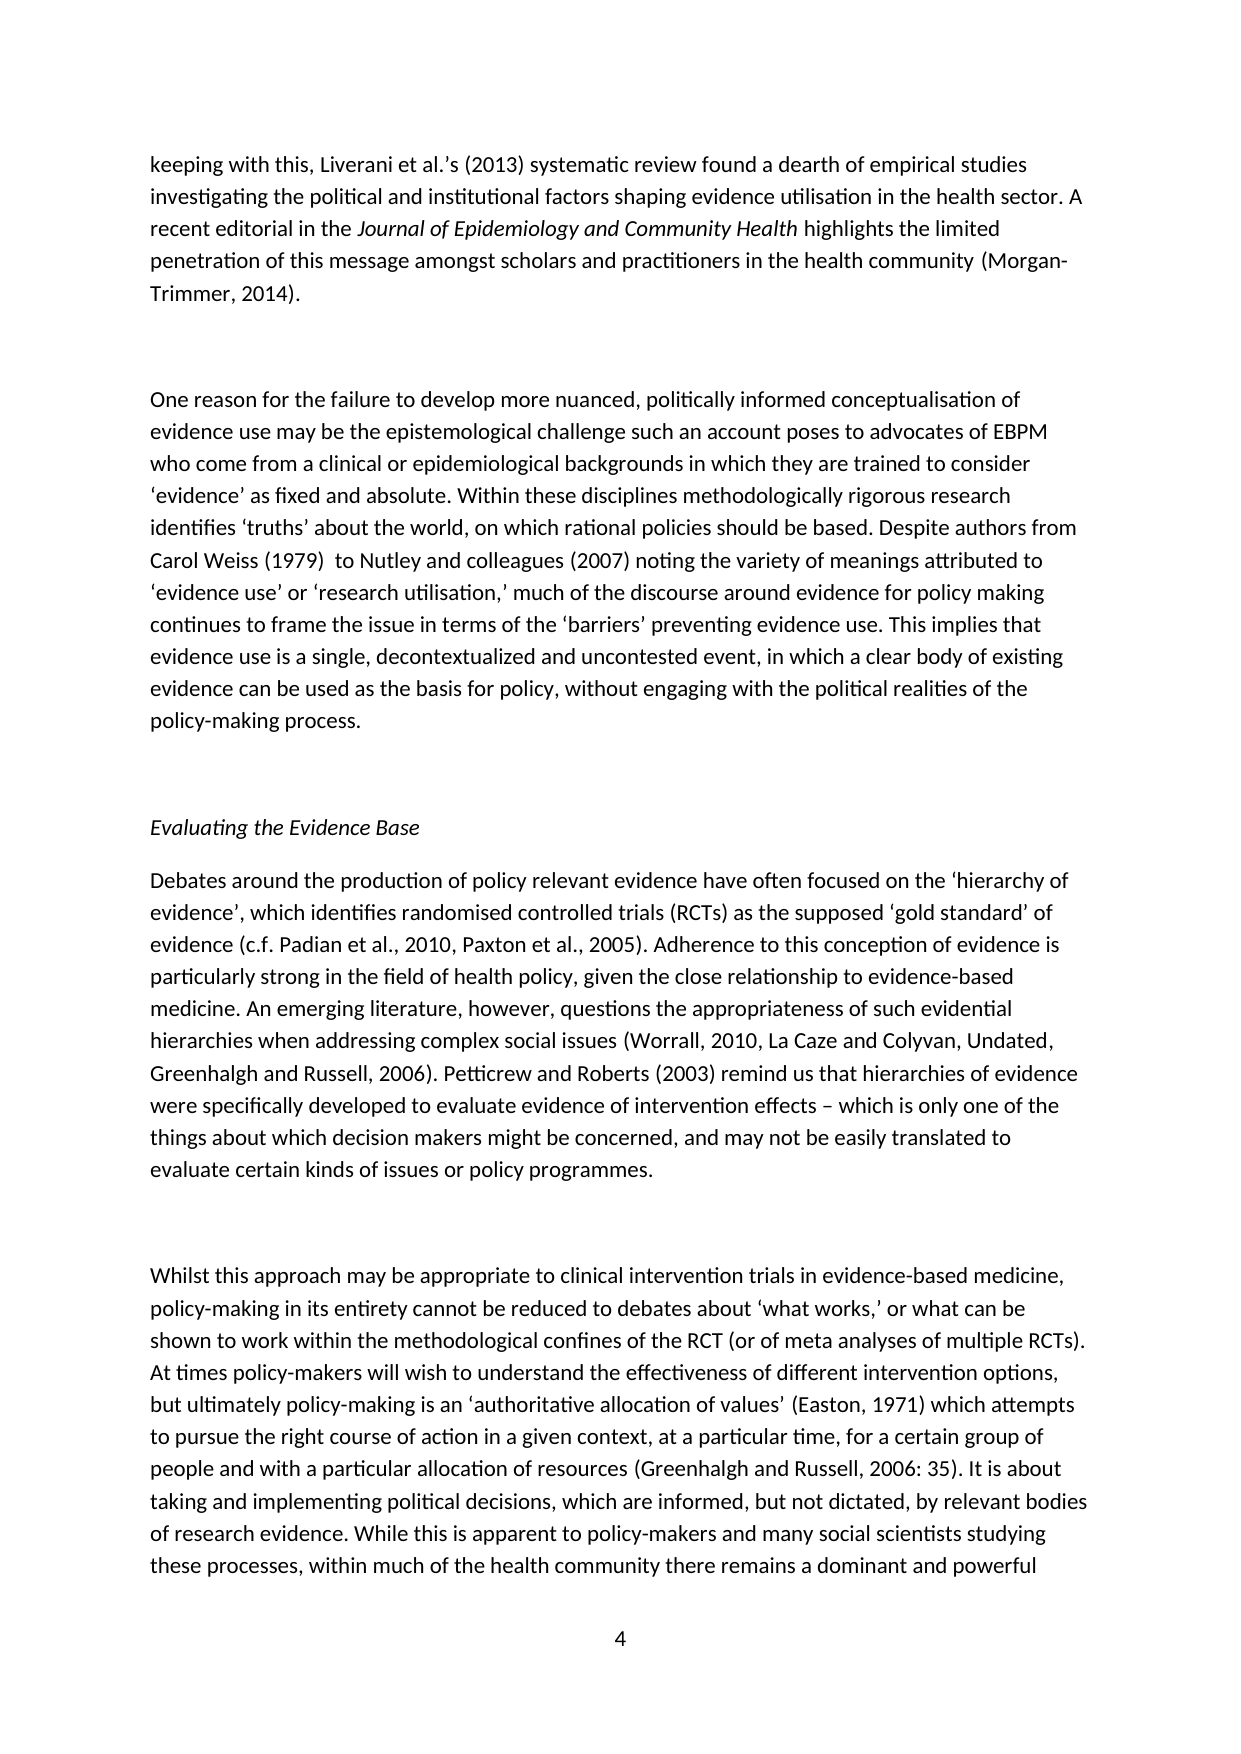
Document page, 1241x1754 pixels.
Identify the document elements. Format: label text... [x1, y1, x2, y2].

text One reason for the failure to develop more nuanced, politically informed conceptualisation of evidence use may be the epistemological challenge such an account poses to advocates of EBPM who come from a clinical or epidemiological backgrounds in which they are trained to consider ‘evidence’ as fixed and absolute. Within these disciplines methodologically rigorous research identifies ‘truths’ about the world, on which rational policies should be based. Despite authors from Carol Weiss (1979) to Nutley and colleagues (2007) noting the variety of meanings attributed to ‘evidence use’ or ‘research utilisation,’ much of the discourse around evidence for policy making continues to frame the issue in terms of the ‘barriers’ preventing evidence use. This implies that evidence use is a single, decontextualized and uncontested event, in which a clear body of existing evidence can be used as the basis for policy, without engaging with the political realities of the policy-making process. [150, 385, 1090, 735]
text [150, 1261, 1090, 1579]
text Evaluating the Evidence Base [150, 813, 1090, 841]
text Debates around the production of policy relevant evidence have often focused on the ‘hierarchy of evidence’, which identifies randomised controlled trials (RCTs) as the supposed ‘gold standard’ of evidence (c.f. Padian et al., 2010, Paxton et al., 2005). Adherence to this conception of evidence is particularly strong in the field of health policy, given the close relationship to evidence-based medicine. An emerging literature, however, questions the appropriateness of such evidential hierarchies when addressing complex social issues (Worrall, 2010, La Caze and Colyvan, Undated, Greenhalgh and Russell, 2006). Petticrew and Roberts (2003) remind us that hierarchies of evidence were specifically developed to evaluate evidence of intervention effects – which is only one of the things about which decision makers might be concerned, and may not be easily translated to evaluate certain kinds of issues or policy programmes. [150, 866, 1090, 1183]
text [150, 150, 1090, 307]
